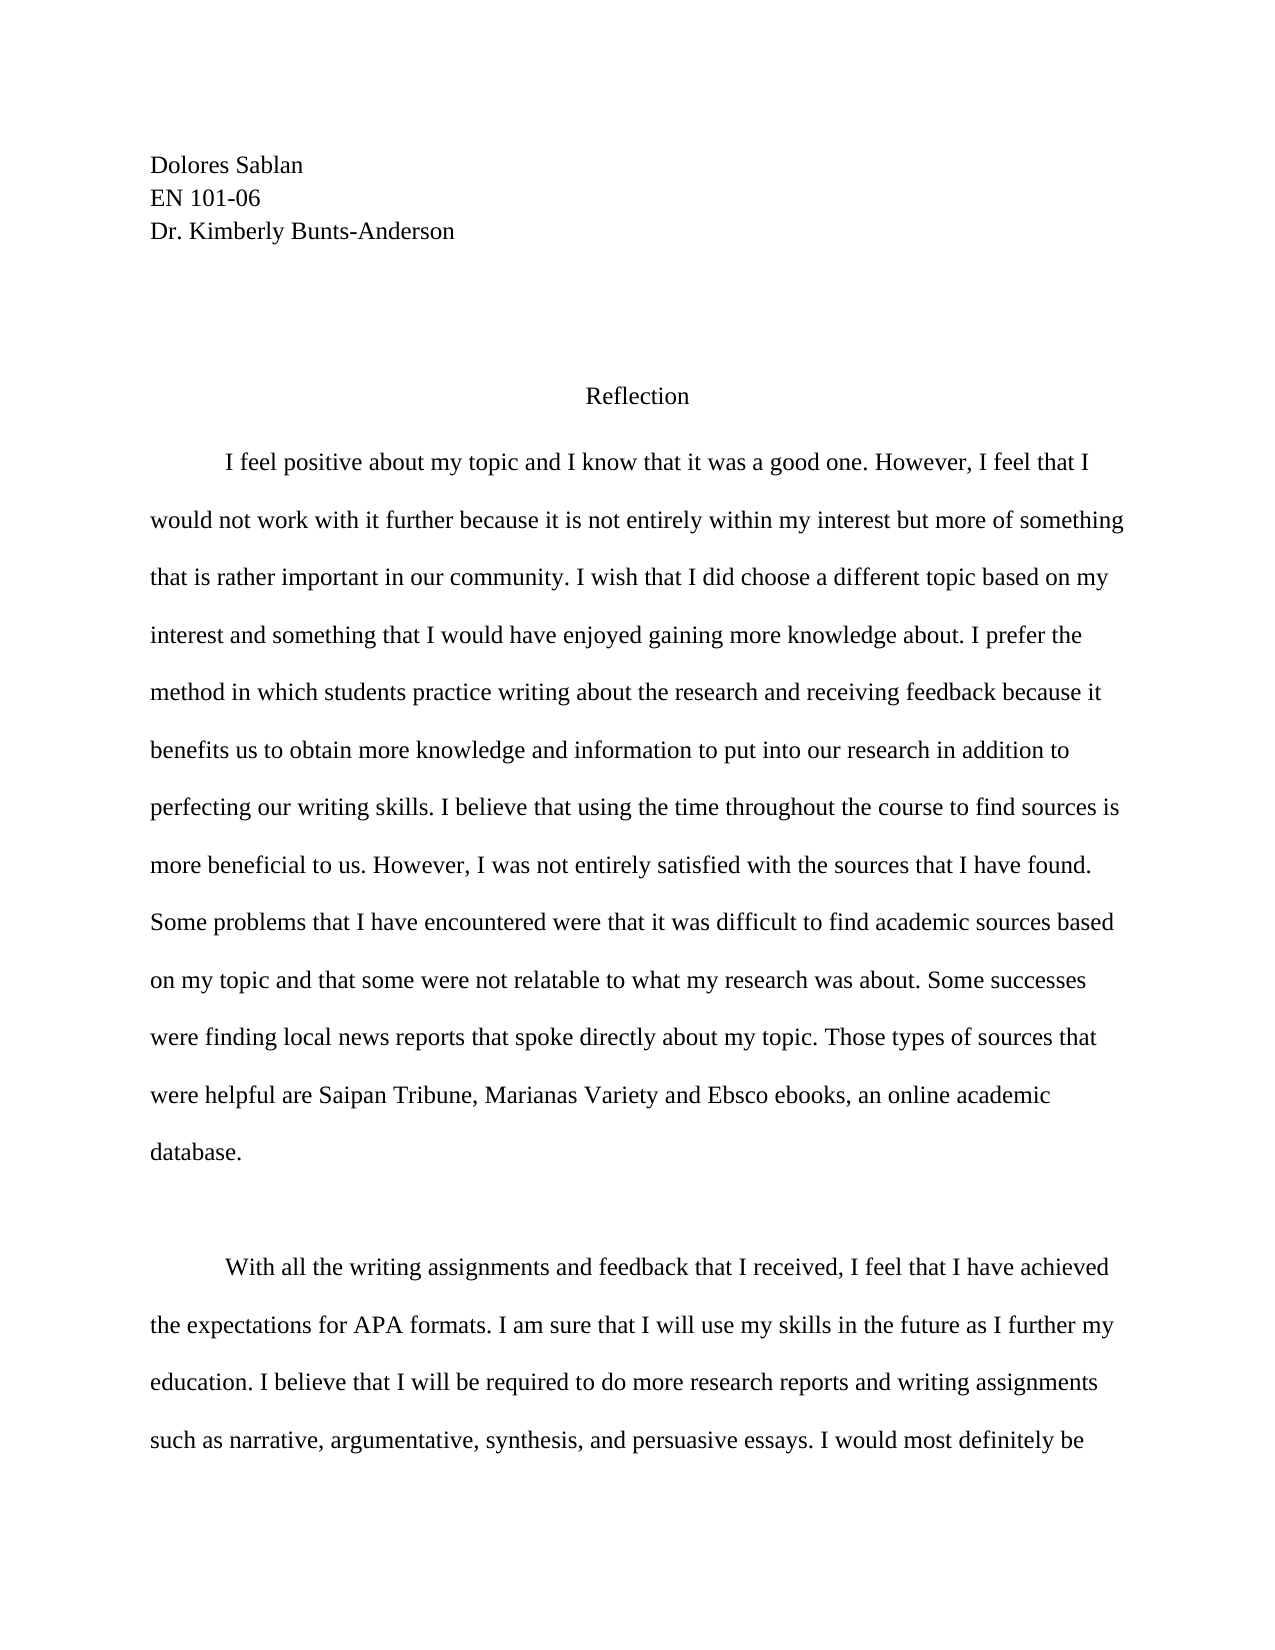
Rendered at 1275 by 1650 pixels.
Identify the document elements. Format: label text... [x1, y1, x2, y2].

text Dr. Kimberly Bunts-Anderson [150, 216, 1125, 245]
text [150, 1252, 1125, 1453]
text I feel positive about my topic and I know that it was a good one. However, I feel that I would not work with it further because it is not entirely within my interest but more of something that is rather important in our community. I wish that I did choose a different topic based on my interest and something that I would have enjoyed gaining more knowledge about. I prefer the method in which students practice writing about the research and receiving feedback because it benefits us to obtain more knowledge and information to put into our research in addition to perfecting our writing skills. I believe that using the time throughout the course to find sources is more beneficial to us. However, I was not entirely satisfied with the sources that I have found. Some problems that I have encountered were that it was difficult to find academic sources based on my topic and that some were not relatable to what my research was about. Some successes were finding local news reports that spoke directly about my topic. Those types of sources that were helpful are Saipan Tribune, Marianas Variety and Ebsco ebooks, an online academic database. [150, 447, 1125, 1166]
text Reflection [150, 381, 1125, 410]
text Dolores Sablan [150, 150, 1125, 179]
text EN 101-06 [150, 183, 1125, 212]
